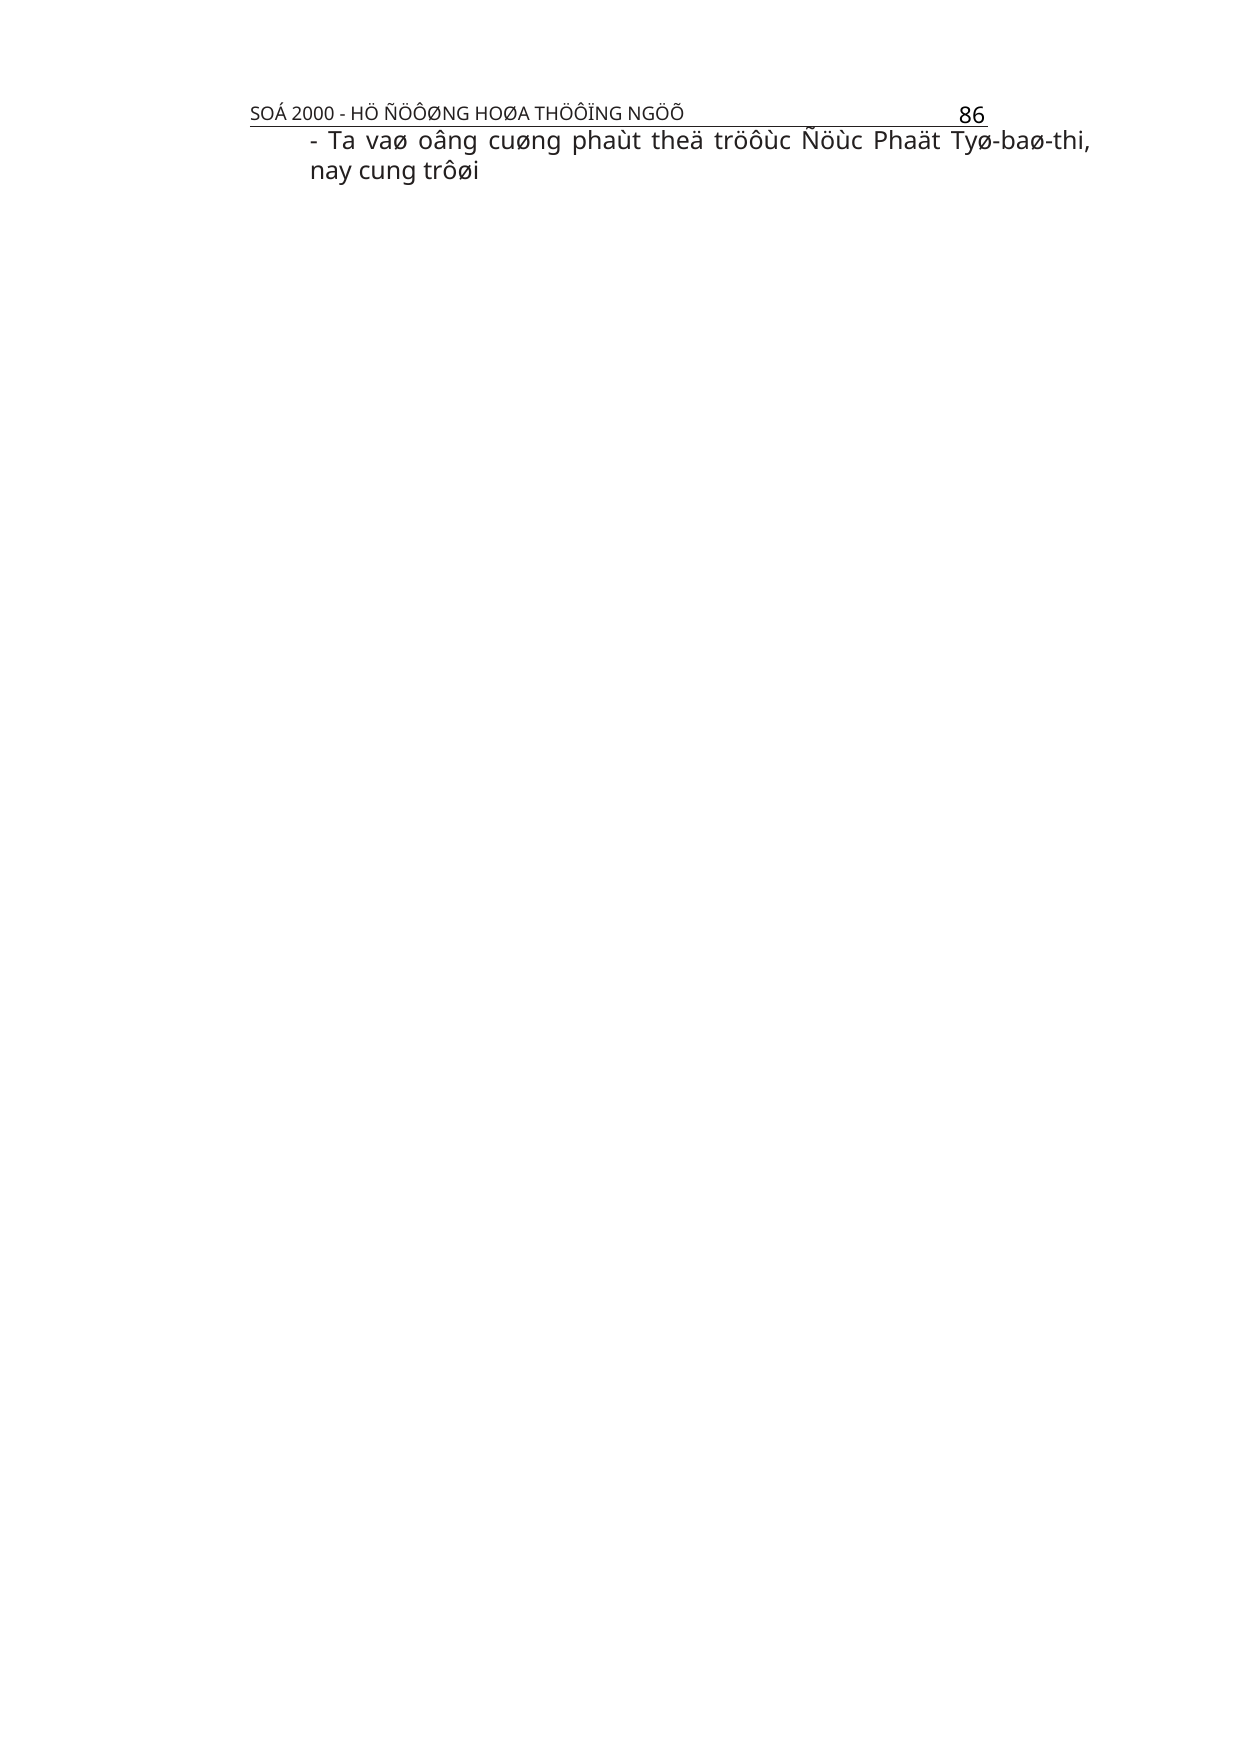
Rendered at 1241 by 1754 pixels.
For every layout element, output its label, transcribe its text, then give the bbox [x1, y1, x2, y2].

text - Ta vaø oâng cuøng phaùt theä tröôùc Ñöùc Phaät Tyø-baø-thi, nay cung trôøi [309, 125, 1092, 186]
